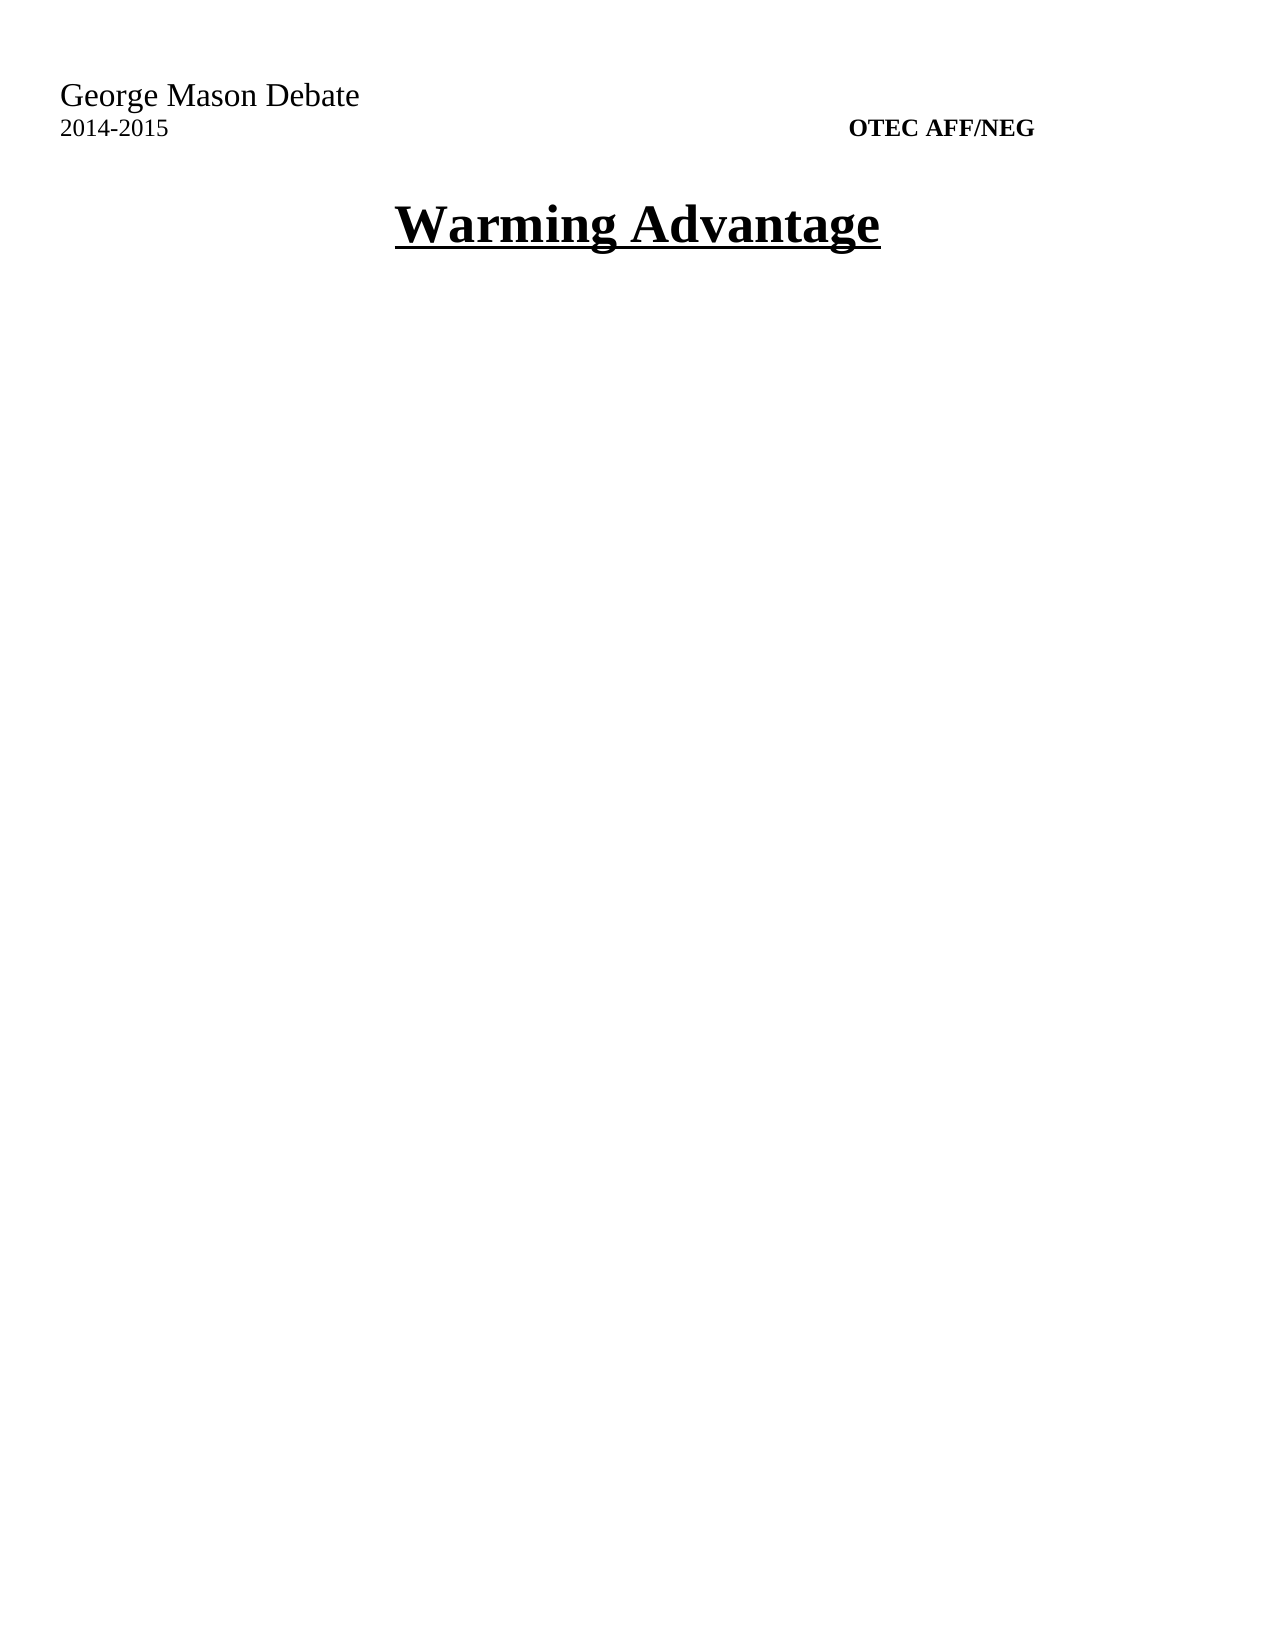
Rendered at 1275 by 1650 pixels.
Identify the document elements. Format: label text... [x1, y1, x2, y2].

subtitle Warming Advantage [60, 192, 1215, 254]
